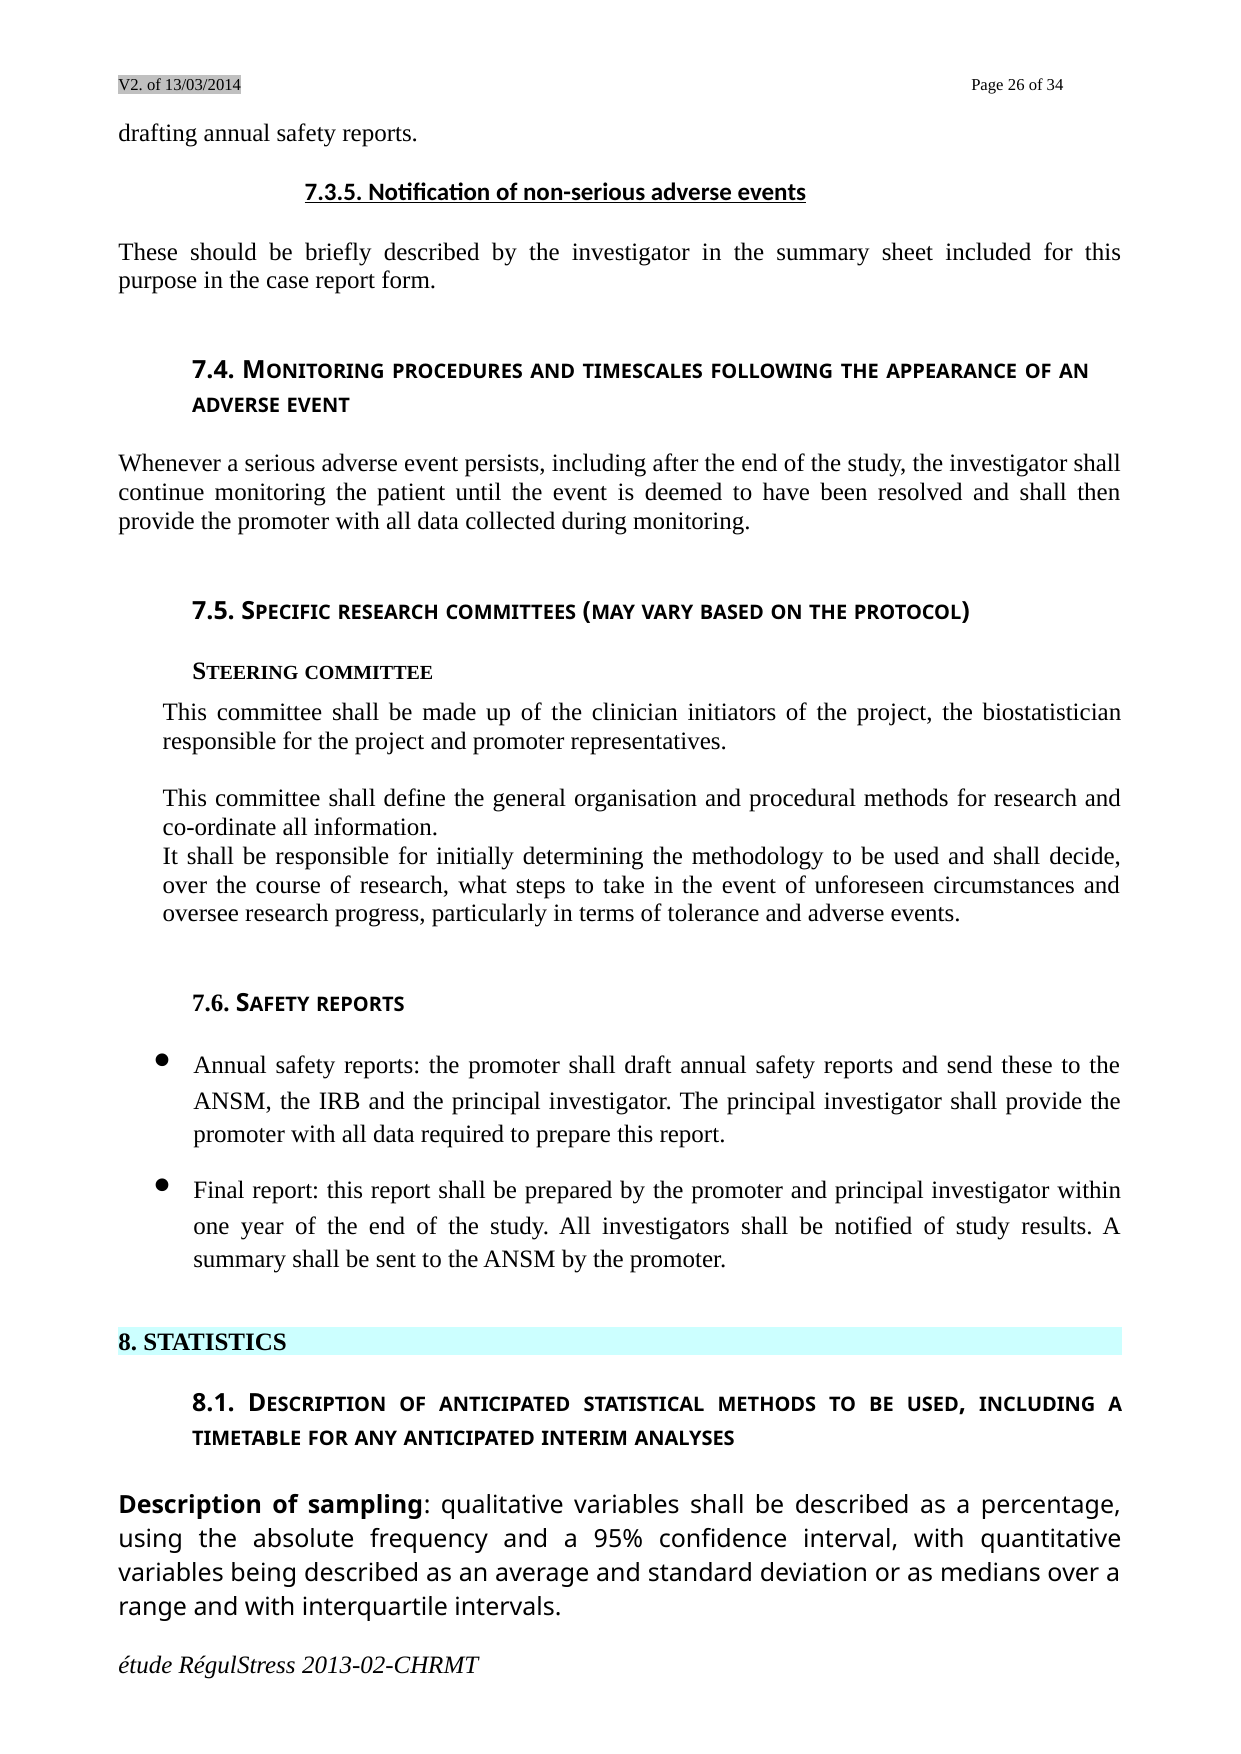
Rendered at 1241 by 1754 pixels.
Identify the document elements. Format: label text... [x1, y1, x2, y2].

list 7.3.5. Notification of non-serious adverse events [304, 176, 1122, 206]
text 8.1. Description of anticipated statistical methods to be used, including a timetable for any anticipated interim analyses [192, 1384, 1122, 1452]
text Whenever a serious adverse event persists, including after the end of the study, the investigator shall continue monitoring the patient until the event is deemed to have been resolved and shall then provide the promoter with all data collected during monitoring. [118, 448, 1122, 535]
text 7.4. Monitoring procedures and timescales following the appearance of an adverse event [192, 352, 1089, 420]
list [118, 118, 1122, 147]
text 7.5. Specific research committees (may vary based on the protocol) [118, 593, 1122, 627]
text This committee shall be made up of the clinician initiators of the project, the biostatistician responsible for the project and promoter representatives. [162, 697, 1122, 755]
text Steering committee [118, 656, 1122, 685]
text 8. Statistics [118, 1327, 1122, 1355]
text Description of sampling: qualitative variables shall be described as a percentage, using the absolute frequency and a 95% confidence interval, with quantitative variables being described as an average and standard deviation or as medians over a range and with interquartile intervals. [118, 1486, 1122, 1623]
list Annual safety reports: the promoter shall draft annual safety reports and send these to the ANSM, the IRB and the principal investigator. The principal investigator shall provide the promoter with all data required to prepare this report. [156, 1047, 1122, 1148]
list Final report: this report shall be prepared by the promoter and principal investigator within one year of the end of the study. All investigators shall be notified of study results. A summary shall be sent to the ANSM by the promoter. [156, 1173, 1122, 1273]
text These should be briefly described by the investigator in the summary sheet included for this purpose in the case report form. [118, 237, 1122, 294]
text This committee shall define the general organisation and procedural methods for research and co-ordinate all information. [162, 783, 1122, 841]
text It shall be responsible for initially determining the methodology to be used and shall decide, over the course of research, what steps to take in the event of unforeseen circumstances and oversee research progress, particularly in terms of tolerance and adverse events. [162, 841, 1122, 927]
text 7.6. Safety reports [118, 985, 1122, 1019]
